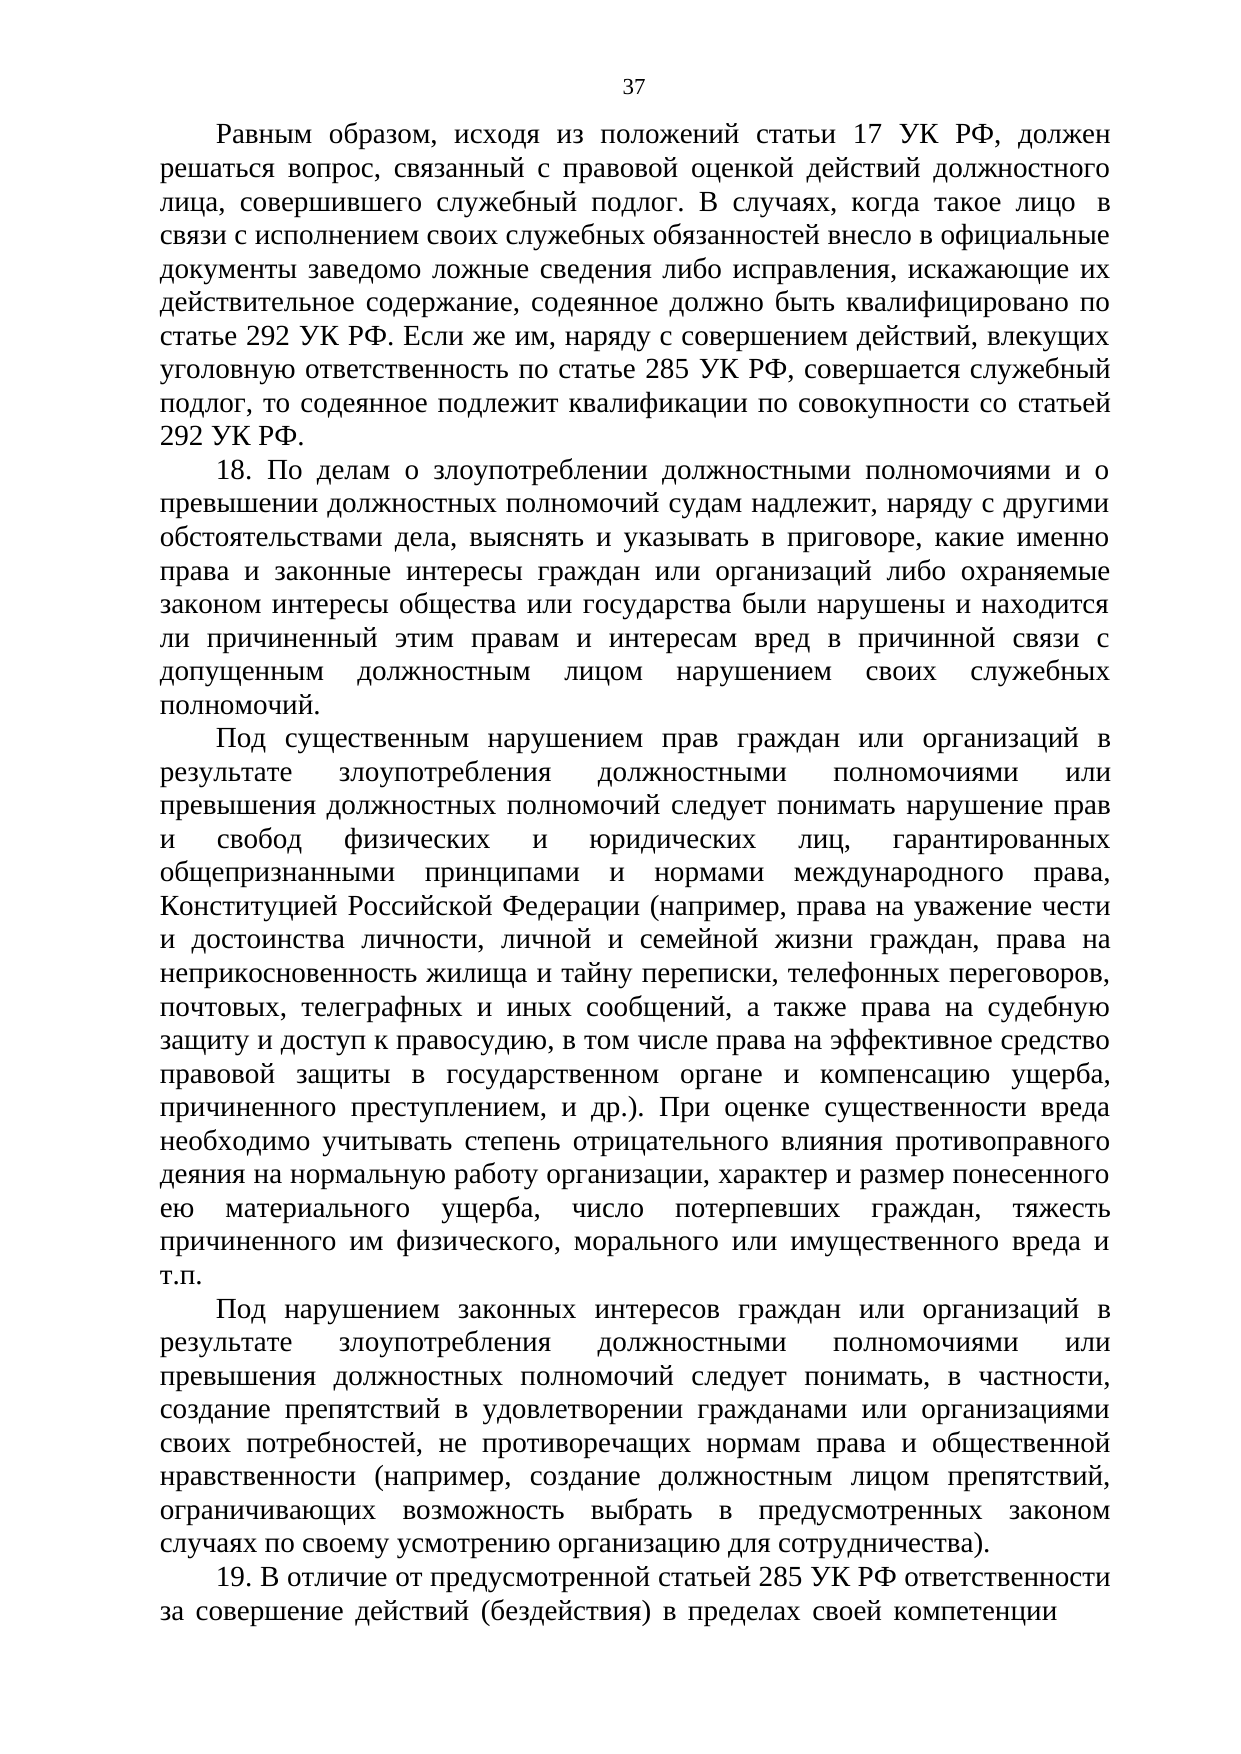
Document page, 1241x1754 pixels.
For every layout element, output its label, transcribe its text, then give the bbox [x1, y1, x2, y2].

text Под нарушением законных интересов граждан или организаций в результате злоупотребления должностными полномочиями или превышения должностных полномочий следует понимать, в частности, создание препятствий в удовлетворении гражданами или организациями своих потребностей, не противоречащих нормам права и общественной нравственности (например, создание должностным лицом препятствий, ограничивающих возможность выбрать в предусмотренных законом случаях по своему усмотрению организацию для сотрудничества). [159, 1291, 1111, 1559]
text Равным образом, исходя из положений статьи 17 УК РФ, должен решаться вопрос, связанный с правовой оценкой действий должностного лица, совершившего служебный подлог. В случаях, когда такое лицо в связи с исполнением своих служебных обязанностей внесло в официальные документы заведомо ложные сведения либо исправления, искажающие их действительное содержание, содеянное должно быть квалифицировано по статье 292 УК РФ. Если же им, наряду с совершением действий, влекущих уголовную ответственность по статье 285 УК РФ, совершается служебный подлог, то содеянное подлежит квалификации по совокупности со статьей 292 УК РФ. [159, 117, 1111, 452]
list В отличие от предусмотренной статьей 285 УК РФ ответственности за совершение действий (бездействия) в пределах своей компетенции [159, 1559, 1111, 1626]
text Под существенным нарушением прав граждан или организаций в результате злоупотребления должностными полномочиями или превышения должностных полномочий следует понимать нарушение прав и свобод физических и юридических лиц, гарантированных общепризнанными принципами и нормами международного права, Конституцией Российской Федерации (например, права на уважение чести и достоинства личности, личной и семейной жизни граждан, права на неприкосновенность жилища и тайну переписки, телефонных переговоров, почтовых, телеграфных и иных сообщений, а также права на судебную защиту и доступ к правосудию, в том числе права на эффективное средство правовой защиты в государственном органе и компенсацию ущерба, причиненного преступлением, и др.). При оценке существенности вреда необходимо учитывать степень отрицательного влияния противоправного деяния на нормальную работу организации, характер и размер понесенного ею материального ущерба, число потерпевших граждан, тяжесть причиненного им физического, морального или имущественного вреда и т.п. [159, 720, 1111, 1291]
list По делам о злоупотреблении должностными полномочиями и о превышении должностных полномочий судам надлежит, наряду с другими обстоятельствами дела, выяснять и указывать в приговоре, какие именно права и законные интересы граждан или организаций либо охраняемые законом интересы общества или государства были нарушены и находится ли причиненный этим правам и интересам вред в причинной связи с допущенным должностным лицом нарушением своих служебных полномочий. [159, 452, 1110, 720]
